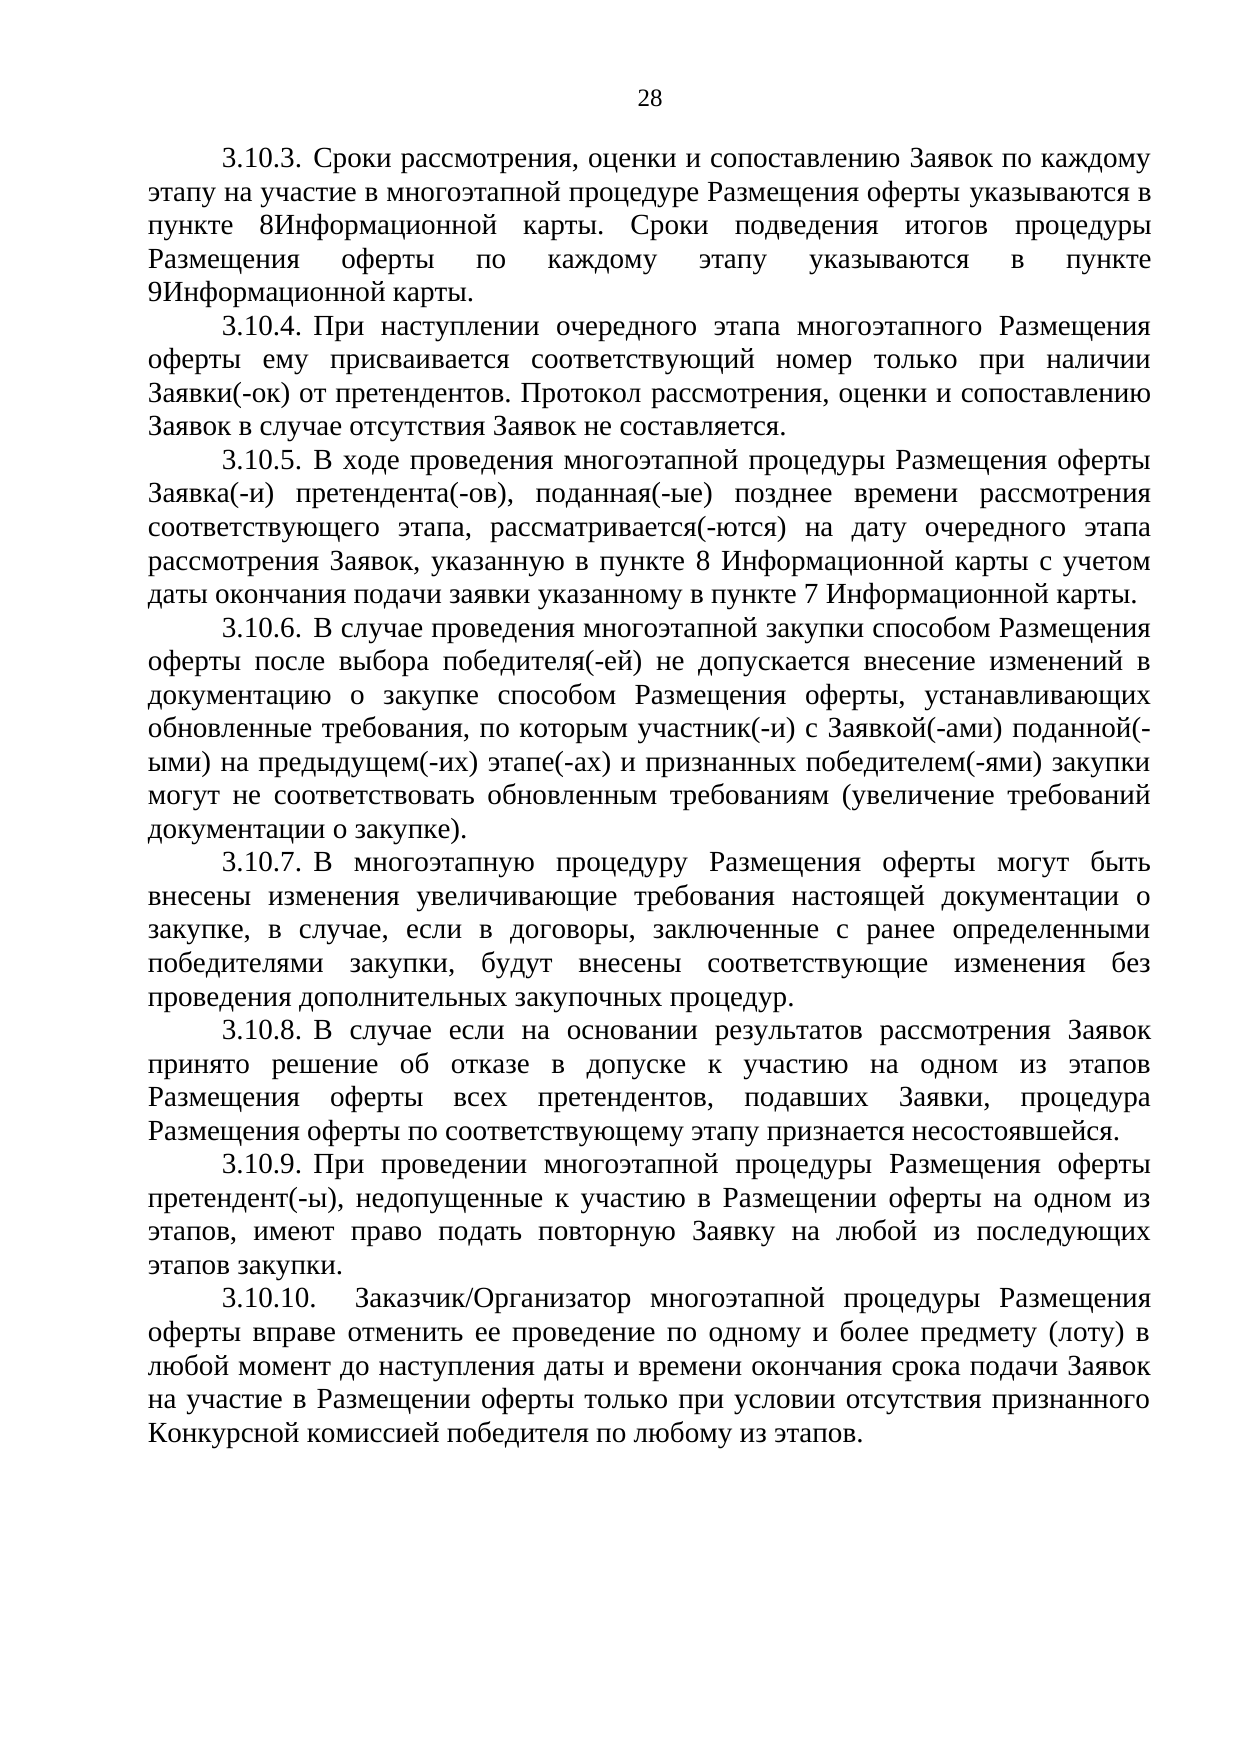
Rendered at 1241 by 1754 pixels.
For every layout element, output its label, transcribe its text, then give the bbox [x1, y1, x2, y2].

list В случае проведения многоэтапной закупки способом Размещения оферты после выбора победителя(-ей) не допускается внесение изменений в документацию о закупке способом Размещения оферты, устанавливающих обновленные требования, по которым участник(-и) с Заявкой(-ами) поданной(-ыми) на предыдущем(-их) этапе(-ах) и признанных победителем(-ями) закупки могут не соответствовать обновленным требованиям (увеличение требований документации о закупке). [148, 610, 1152, 844]
list В случае если на основании результатов рассмотрения Заявок принято решение об отказе в допуске к участию на одном из этапов Размещения оферты всех претендентов, подавших Заявки, процедура Размещения оферты по соответствующему этапу признается несостоявшейся. [148, 1012, 1152, 1146]
list При проведении многоэтапной процедуры Размещения оферты претендент(-ы), недопущенные к участию в Размещении оферты на одном из этапов, имеют право подать повторную Заявку на любой из последующих этапов закупки. [148, 1146, 1152, 1281]
list При наступлении очередного этапа многоэтапного Размещения оферты ему присваивается соответствующий номер только при наличии Заявки(-ок) от претендентов. Протокол рассмотрения, оценки и сопоставлению Заявок в случае отсутствия Заявок не составляется. [148, 308, 1152, 442]
list В ходе проведения многоэтапной процедуры Размещения оферты Заявка(-и) претендента(-ов), поданная(-ые) позднее времени рассмотрения соответствующего этапа, рассматривается(-ются) на дату очередного этапа рассмотрения Заявок, указанную в пункте 8 Информационной карты с учетом даты окончания подачи заявки указанному в пункте 7 Информационной карты. [148, 442, 1152, 610]
list Заказчик/Организатор многоэтапной процедуры Размещения оферты вправе отменить ее проведение по одному и более предмету (лоту) в любой момент до наступления даты и времени окончания срока подачи Заявок на участие в Размещении оферты только при условии отсутствия признанного Конкурсной комиссией победителя по любому из этапов. [148, 1281, 1152, 1448]
list В многоэтапную процедуру Размещения оферты могут быть внесены изменения увеличивающие требования настоящей документации о закупке, в случае, если в договоры, заключенные с ранее определенными победителями закупки, будут внесены соответствующие изменения без проведения дополнительных закупочных процедур. [148, 844, 1152, 1012]
list Сроки рассмотрения, оценки и сопоставлению Заявок по каждому этапу на участие в многоэтапной процедуре Размещения оферты указываются в пункте 8Информационной карты. Сроки подведения итогов процедуры Размещения оферты по каждому этапу указываются в пункте 9Информационной карты. [148, 140, 1152, 308]
